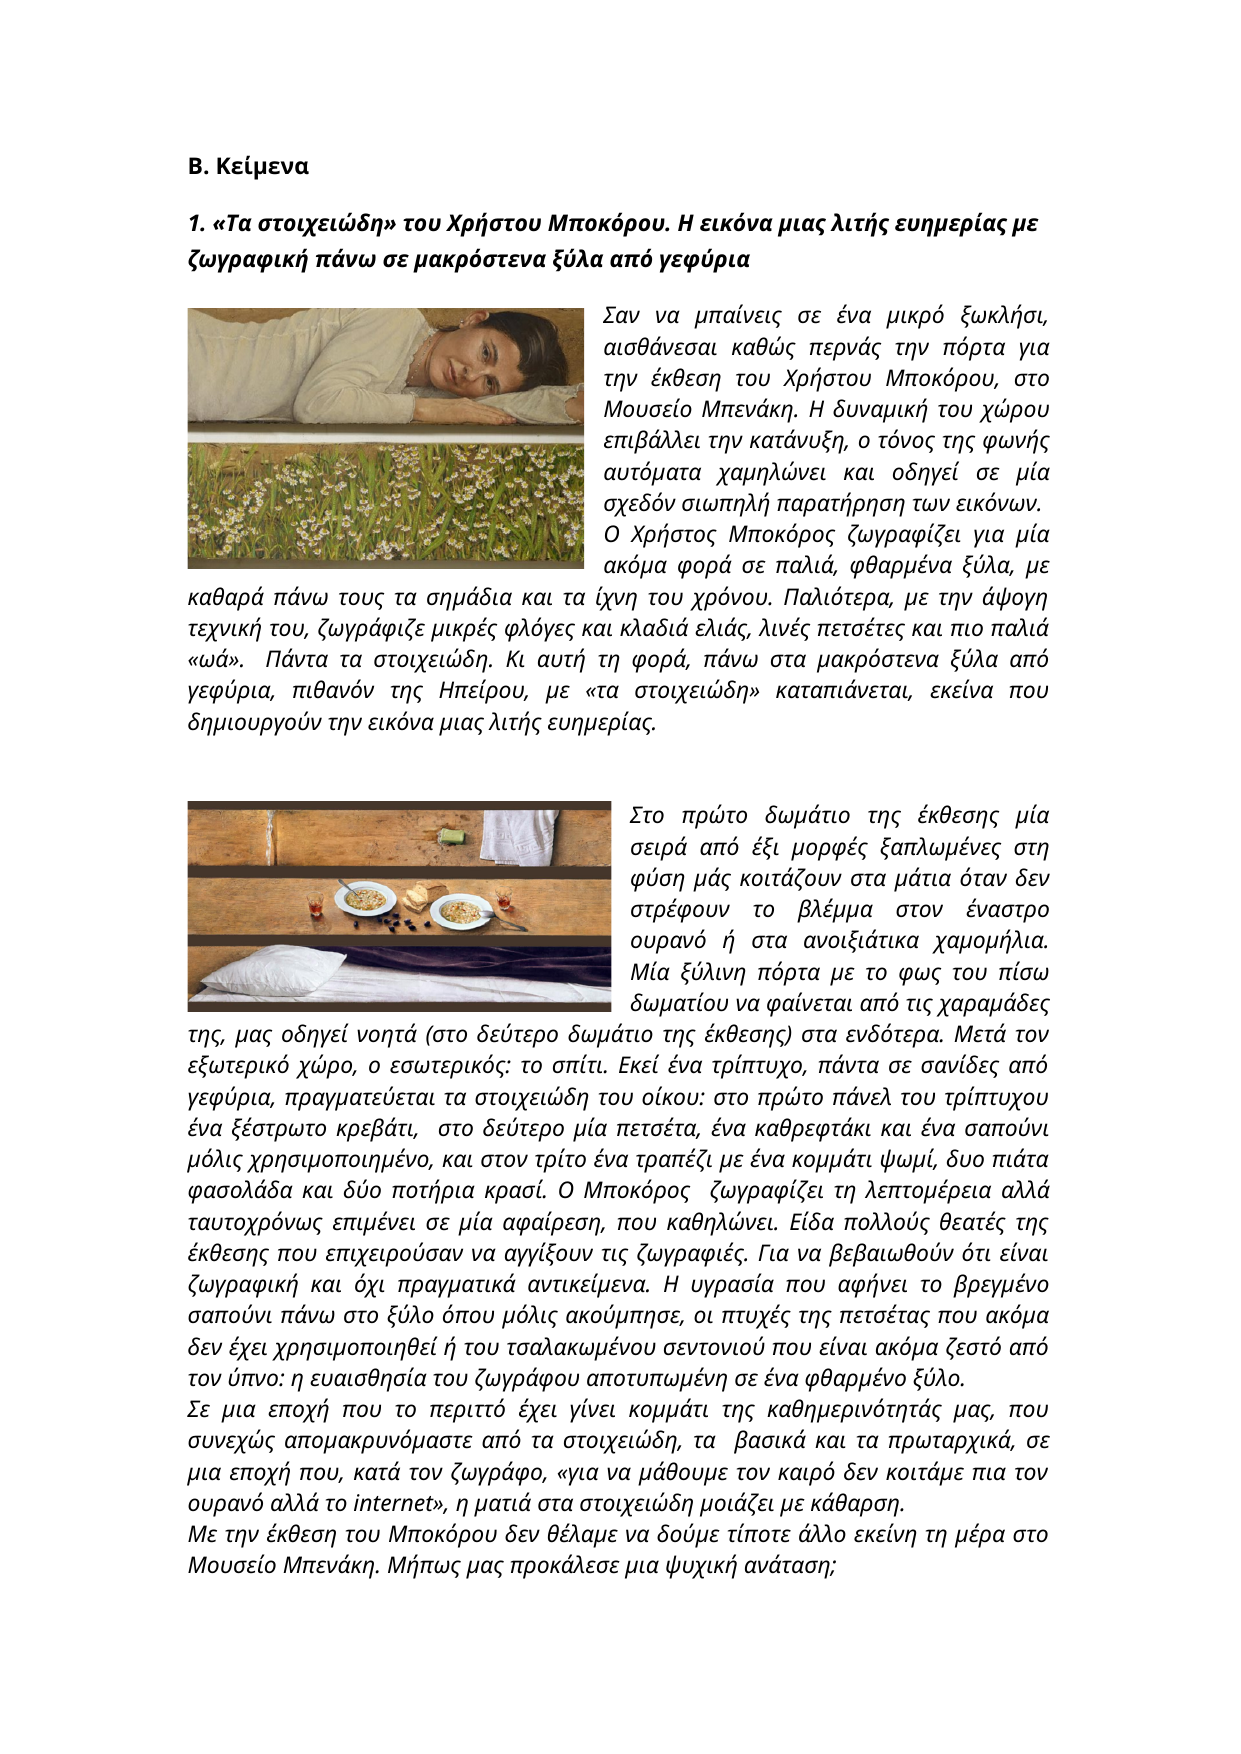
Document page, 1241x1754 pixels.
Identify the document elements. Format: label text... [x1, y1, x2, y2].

text Με την έκθεση του Μποκόρου δεν θέλαμε να δούμε τίποτε άλλο εκείνη τη μέρα στο Μουσείο Μπενάκη. Μήπως μας προκάλεσε μια ψυχική ανάταση; [187, 1518, 1053, 1581]
text Β. Κείμενα [187, 150, 1053, 181]
picture [187, 801, 612, 1012]
text Στο πρώτο δωμάτιο της έκθεσης μία σειρά από έξι μορφές ξαπλωμένες στη φύση μάς κοιτάζουν στα μάτια όταν δεν στρέφουν το βλέμμα στον έναστρο ουρανό ή στα ανοιξιάτικα χαμομήλια. Μία ξύλινη πόρτα με το φως του πίσω δωματίου να φαίνεται από τις χαραμάδες της, μας οδηγεί νοητά (στο δεύτερο δωμάτιο της έκθεσης) στα ενδότερα. Μετά τον εξωτερικό χώρο, ο εσωτερικός: το σπίτι. Εκεί ένα τρίπτυχο, πάντα σε σανίδες από γεφύρια, πραγματεύεται τα στοιχειώδη του οίκου: στο πρώτο πάνελ του τρίπτυχου ένα ξέστρωτο κρεβάτι, στο δεύτερο μία πετσέτα, ένα καθρεφτάκι και ένα σαπούνι μόλις χρησιμοποιημένο, και στον τρίτο ένα τραπέζι με ένα κομμάτι ψωμί, δυο πιάτα φασολάδα και δύο ποτήρια κρασί. Ο Μποκόρος ζωγραφίζει τη λεπτομέρεια αλλά ταυτοχρόνως επιμένει σε μία αφαίρεση, που καθηλώνει. Είδα πολλούς θεατές της έκθεσης που επιχειρούσαν να αγγίξουν τις ζωγραφιές. Για να βεβαιωθούν ότι είναι ζωγραφική και όχι πραγματικά αντικείμενα. Η υγρασία που αφήνει το βρεγμένο σαπούνι πάνω στο ξύλο όπου μόλις ακούμπησε, οι πτυχές της πετσέτας που ακόμα δεν έχει χρησιμοποιηθεί ή του τσαλακωμένου σεντονιού που είναι ακόμα ζεστό από τον ύπνο: η ευαισθησία του ζωγράφου αποτυπωμένη σε ένα φθαρμένο ξύλο. [187, 799, 1053, 1393]
text Ο Χρήστος Μποκόρος ζωγραφίζει για μία ακόμα φορά σε παλιά, φθαρμένα ξύλα, με καθαρά πάνω τους τα σημάδια και τα ίχνη του χρόνου. Παλιότερα, με την άψογη τεχνική του, ζωγράφιζε μικρές φλόγες και κλαδιά ελιάς, λινές πετσέτες και πιο παλιά «ωά». Πάντα τα στοιχειώδη. Κι αυτή τη φορά, πάνω στα μακρόστενα ξύλα από γεφύρια, πιθανόν της Ηπείρου, με «τα στοιχειώδη» καταπιάνεται, εκείνα που δημιουργούν την εικόνα μιας λιτής ευημερίας. [187, 518, 1053, 737]
picture [187, 308, 585, 569]
text Σε μια εποχή που το περιττό έχει γίνει κομμάτι της καθημερινότητάς μας, που συνεχώς απομακρυνόμαστε από τα στοιχειώδη, τα βασικά και τα πρωταρχικά, σε μια εποχή που, κατά τον ζωγράφο, «για να μάθουμε τον καιρό δεν κοιτάμε πια τον ουρανό αλλά το internet», η ματιά στα στοιχειώδη μοιάζει με κάθαρση. [187, 1393, 1053, 1518]
text 1. «Τα στοιχειώδη» του Χρήστου Μποκόρου. H εικόνα μιας λιτής ευημερίας με ζωγραφική πάνω σε μακρόστενα ξύλα από γεφύρια [187, 207, 1053, 274]
